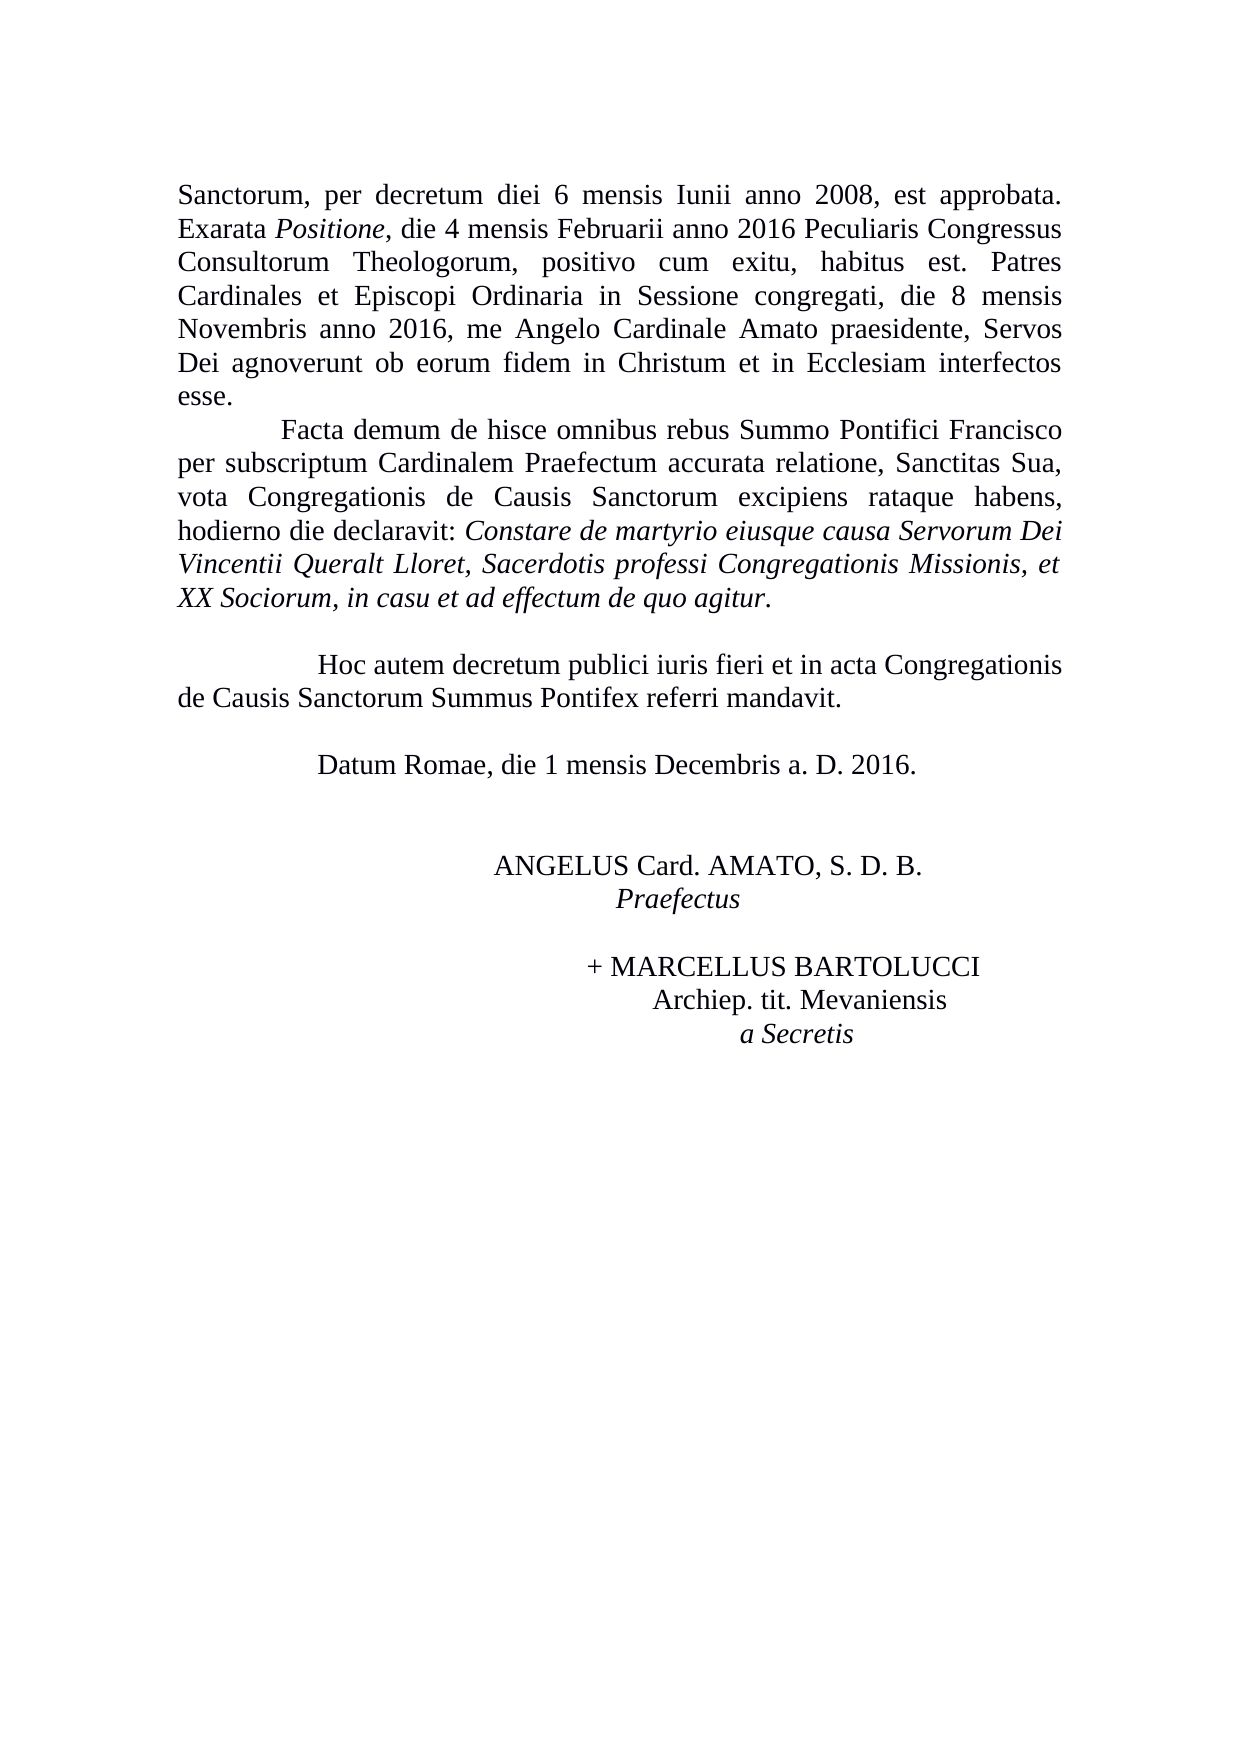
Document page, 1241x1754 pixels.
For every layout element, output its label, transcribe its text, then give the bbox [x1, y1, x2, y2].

title Archiep. tit. Mevaniensis [177, 982, 997, 1016]
text Facta demum de hisce omnibus rebus Summo Pontifici Francisco per subscriptum Cardinalem Praefectum accurata relatione, Sanctitas Sua, vota Congregationis de Causis Sanctorum excipiens rataque habens, hodierno die declaravit: Constare de martyrio eiusque causa Servorum Dei Vincentii Queralt Lloret, Sacerdotis professi Congregationis Missionis, et XX Sociorum, in casu et ad effectum de quo agitur. [177, 412, 1063, 613]
title a Secretis [177, 1016, 997, 1049]
title Datum Romae, die 1 mensis Decembris a. D. 2016. [177, 747, 1063, 781]
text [177, 177, 1063, 412]
title Hoc autem decretum publici iuris fieri et in acta Congregationis de Causis Sanctorum Summus Pontifex referri mandavit. [177, 647, 1063, 714]
title Praefectus [177, 882, 997, 915]
title ANGELUS Card. AMATO, S. D. B. [325, 848, 997, 882]
title + MARCELLUS BARTOLUCCI [177, 949, 997, 982]
